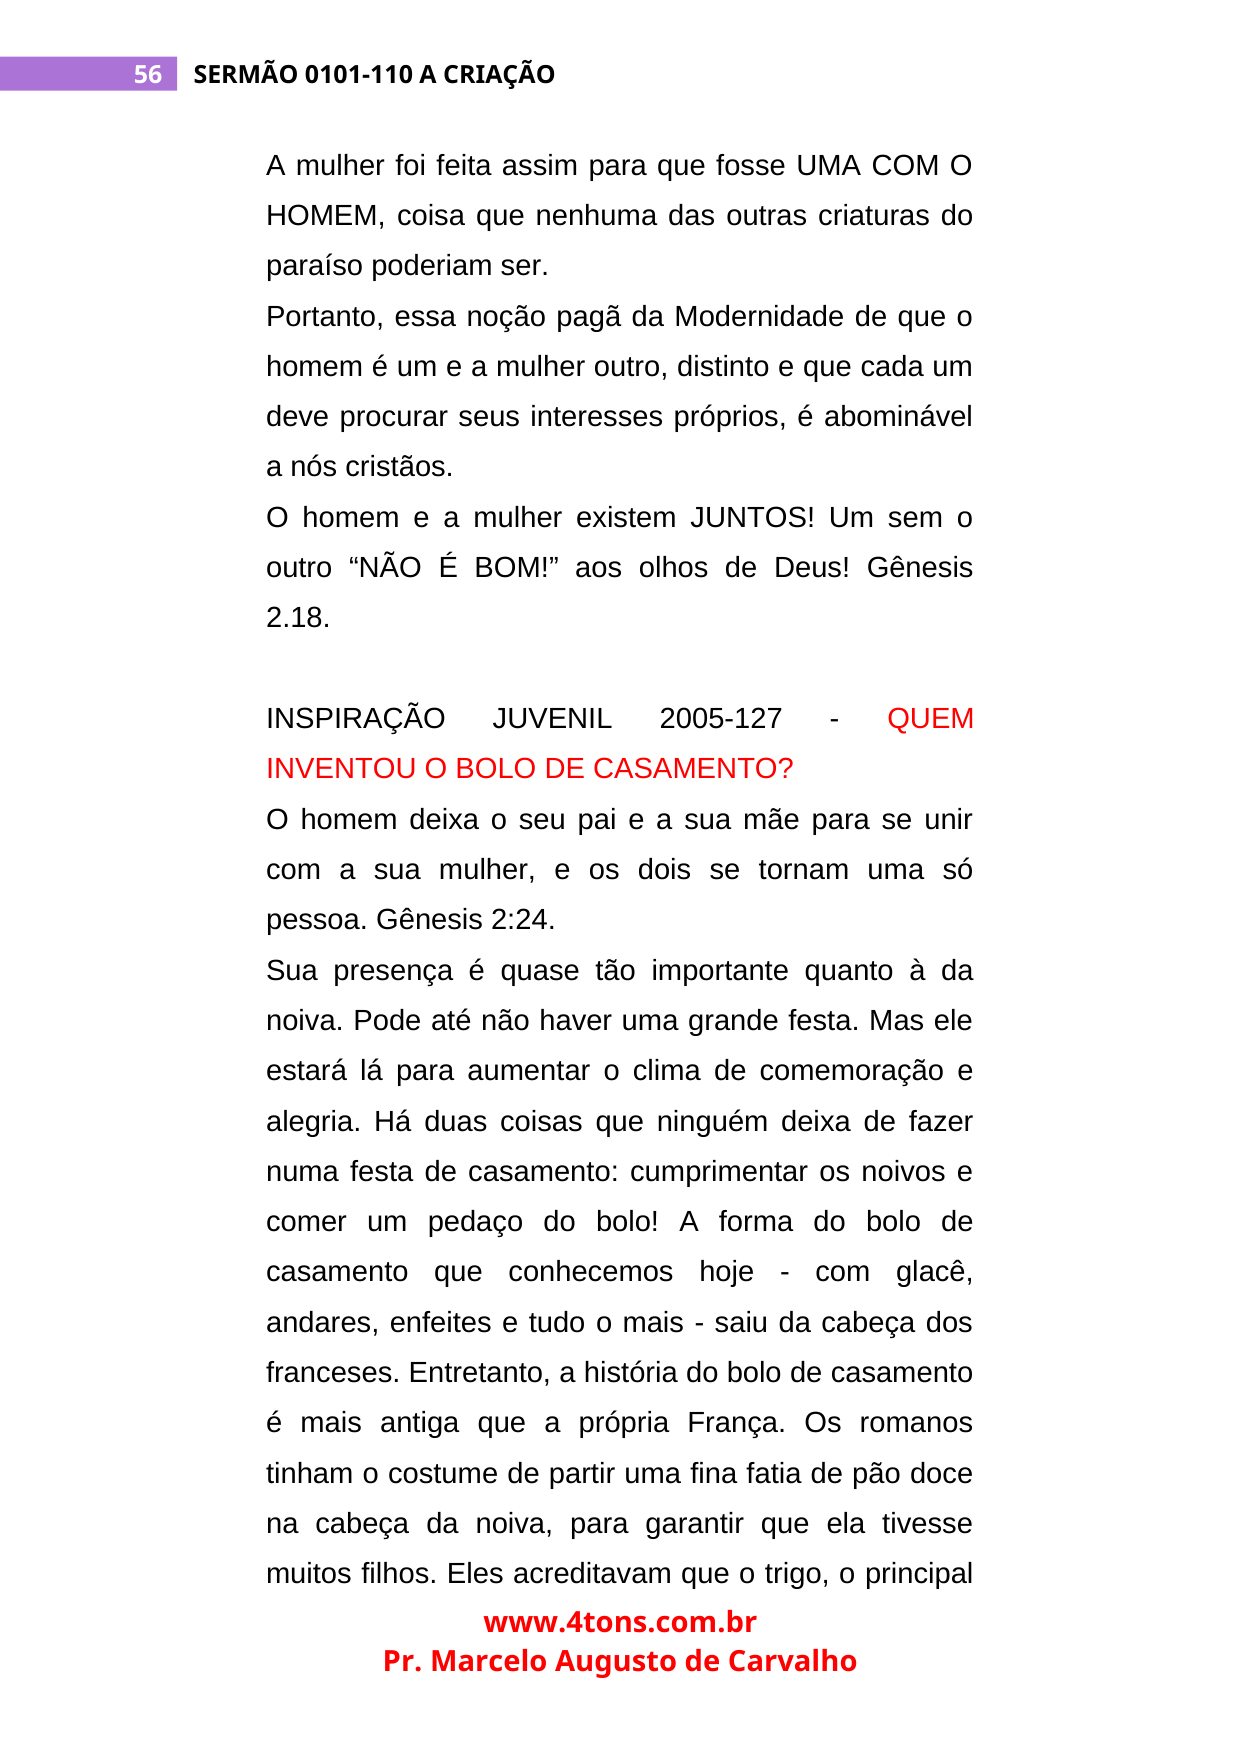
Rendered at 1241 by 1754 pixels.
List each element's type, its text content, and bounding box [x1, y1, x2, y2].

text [266, 953, 974, 1590]
text A mulher foi feita assim para que fosse UMA COM O HOMEM, coisa que nenhuma das outras criaturas do paraíso poderiam ser. [266, 148, 974, 282]
text INSPIRAÇÃO JUVENIL 2005-127 - QUEM INVENTOU O BOLO DE CASAMENTO? [266, 701, 974, 785]
text O homem deixa o seu pai e a sua mãe para se unir com a sua mulher, e os dois se tornam uma só pessoa. Gênesis 2:24. [266, 802, 974, 936]
text Portanto, essa noção pagã da Modernidade de que o homem é um e a mulher outro, distinto e que cada um deve procurar seus interesses próprios, é abominável a nós cristãos. [266, 298, 974, 483]
text O homem e a mulher existem JUNTOS! Um sem o outro “NÃO É BOM!” aos olhos de Deus! Gênesis 2.18. [266, 500, 974, 634]
